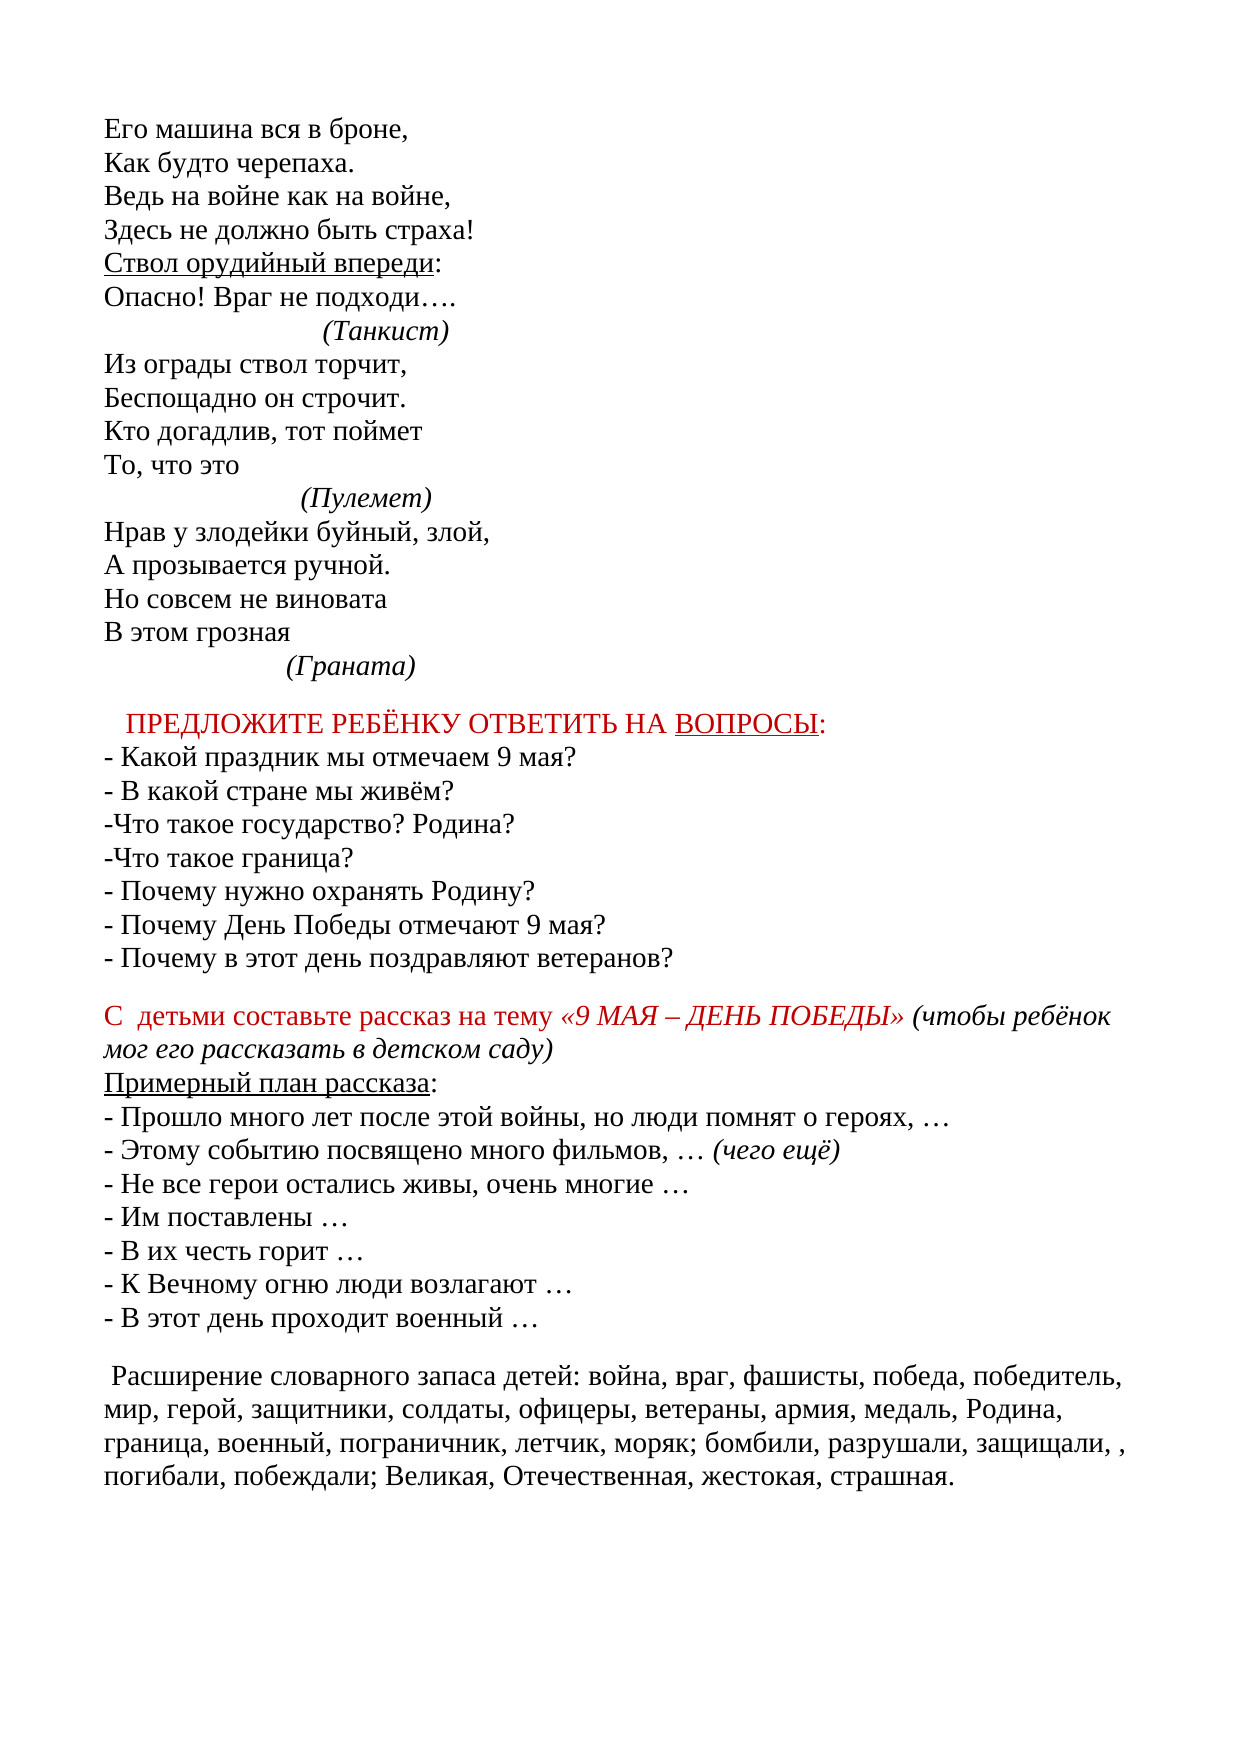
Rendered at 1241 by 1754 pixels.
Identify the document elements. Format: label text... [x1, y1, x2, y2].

text - Почему нужно охранять Родину? [103, 873, 1137, 907]
text Из ограды ствол торчит, [103, 346, 1137, 380]
text Ствол орудийный впереди: [103, 246, 1137, 279]
text - В этот день проходит военный … [103, 1300, 1137, 1333]
text (Пулемет) [103, 480, 1137, 514]
text - Этому событию посвящено много фильмов, … (чего ещё) [103, 1132, 1137, 1166]
text -Что такое граница? [103, 840, 1137, 873]
text Расширение словарного запаса детей: война, враг, фашисты, победа, победитель, мир, герой, защитники, солдаты, офицеры, ветераны, армия, медаль, Родина, граница, военный, пограничник, летчик, моряк; бомбили, разрушали, защищали, , погибали, побеждали; Великая, Отечественная, жестокая, страшная. [103, 1358, 1137, 1492]
text ПРЕДЛОЖИТЕ РЕБЁНКУ ОТВЕТИТЬ НА ВОПРОСЫ: [103, 706, 1137, 739]
text - Почему День Победы отмечают 9 мая? [103, 907, 1137, 941]
text То, что это [103, 447, 1137, 480]
text Кто догадлив, тот поймет [103, 413, 1137, 447]
text С детьми составьте рассказ на тему «9 МАЯ – ДЕНЬ ПОБЕДЫ» (чтобы ребёнок мог его рассказать в детском саду) [103, 998, 1137, 1065]
text - Почему в этот день поздравляют ветеранов? [103, 941, 1137, 974]
text - Им поставлены … [103, 1199, 1137, 1233]
text Здесь не должно быть страха! [103, 212, 1137, 246]
text - Прошло много лет после этой войны, но люди помнят о героях, … [103, 1099, 1137, 1132]
text (Танкист) [103, 313, 1137, 346]
text Нрав у злодейки буйный, злой, [103, 514, 1137, 547]
text Как будто черепаха. [103, 145, 1137, 178]
text Беспощадно он строчит. [103, 380, 1137, 413]
text - К Вечному огню люди возлагают … [103, 1266, 1137, 1300]
text Но совсем не виновата [103, 581, 1137, 614]
text Ведь на войне как на войне, [103, 178, 1137, 212]
text А прозывается ручной. [103, 547, 1137, 581]
text Примерный план рассказа: [103, 1065, 1137, 1099]
text - В какой стране мы живём? [103, 773, 1137, 806]
text (Граната) [103, 648, 1137, 682]
text -Что такое государство? Родина? [103, 806, 1137, 840]
text Его машина вся в броне, [103, 111, 1137, 145]
text - Не все герои остались живы, очень многие … [103, 1166, 1137, 1199]
text - В их честь горит … [103, 1233, 1137, 1266]
text В этом грозная [103, 614, 1137, 648]
text Опасно! Враг не подходи…. [103, 279, 1137, 313]
text - Какой праздник мы отмечаем 9 мая? [103, 739, 1137, 773]
